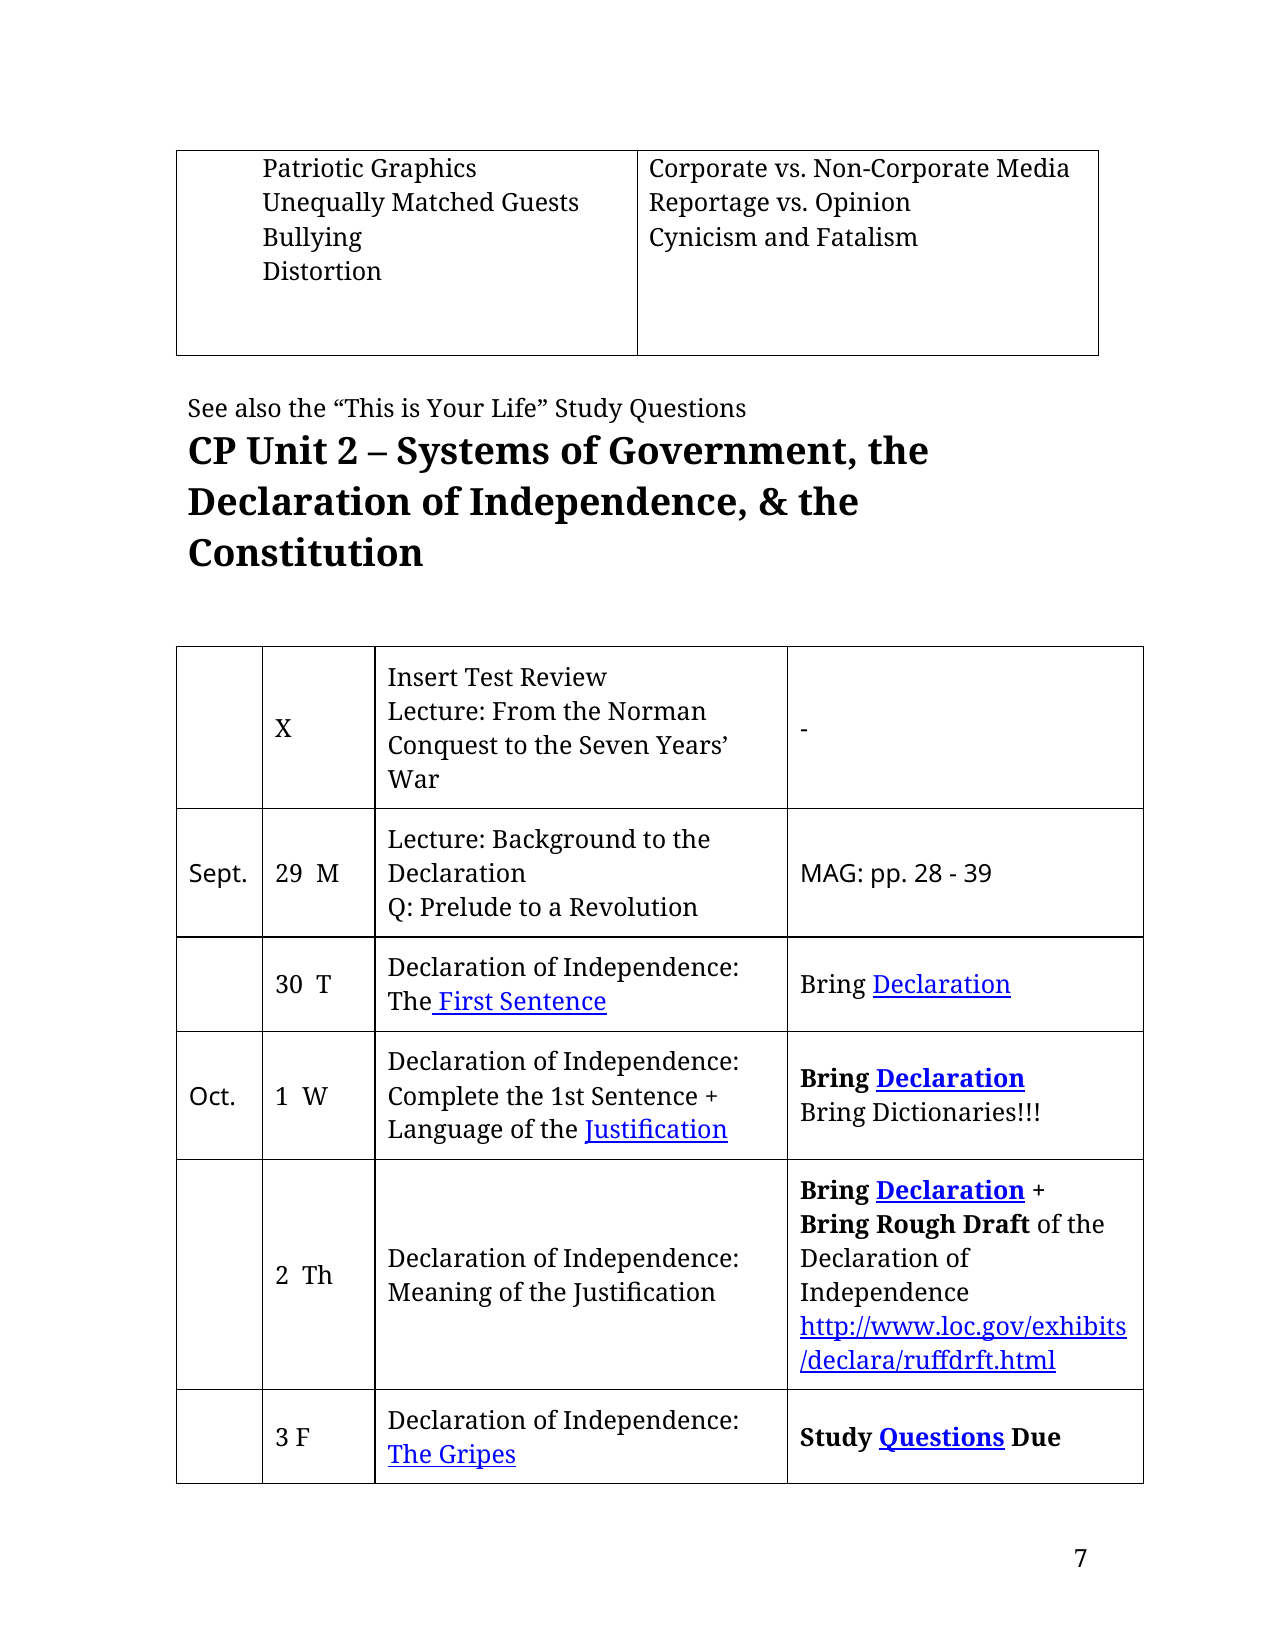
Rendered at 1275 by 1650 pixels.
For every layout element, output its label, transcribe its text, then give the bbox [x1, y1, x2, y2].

table_cell Lecture: Background to the Declaration Q: Prelude to a Revolution [376, 809, 787, 936]
table_cell 29 M [263, 809, 374, 936]
table_cell Oct. [177, 1032, 262, 1159]
table_cell Sept. [177, 809, 262, 936]
table_cell [177, 1160, 262, 1389]
table_cell 3 F [263, 1390, 374, 1483]
table_header Insert Test Review Lecture: From the Norman Conquest to the Seven Years’ War [376, 647, 787, 808]
table_header [177, 647, 262, 808]
table_cell Bring Declaration [788, 938, 1143, 1031]
table_cell Bring Declaration + Bring Rough Draft of the Declaration of Independence http://www.loc.gov/exhibits/declara/ruffdrft.html [788, 1160, 1143, 1389]
table_cell 1 W [263, 1032, 374, 1159]
table_cell MAG: pp. 28 - 39 [788, 809, 1143, 936]
table_cell Study Questions Due [788, 1390, 1143, 1483]
text See also the “This is Your Life” Study Questions [187, 391, 1087, 424]
table_cell Declaration of Independence: Complete the 1st Sentence + Language of the Justification [376, 1032, 787, 1159]
text CP Unit 2 – Systems of Government, the Declaration of Independence, & the Constitution [187, 424, 1087, 578]
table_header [638, 151, 1098, 355]
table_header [177, 151, 637, 355]
table_cell [177, 938, 262, 1031]
table_cell 2 Th [263, 1160, 374, 1389]
table_cell Declaration of Independence: Meaning of the Justification [376, 1160, 787, 1389]
table_cell Bring Declaration Bring Dictionaries!!! [788, 1032, 1143, 1159]
table_cell Declaration of Independence: The Gripes [376, 1390, 787, 1483]
table_cell [177, 1390, 262, 1483]
table_cell Declaration of Independence: The First Sentence [376, 938, 787, 1031]
table_cell 30 T [263, 938, 374, 1031]
table_header - [788, 647, 1143, 808]
table_header X [263, 647, 374, 808]
